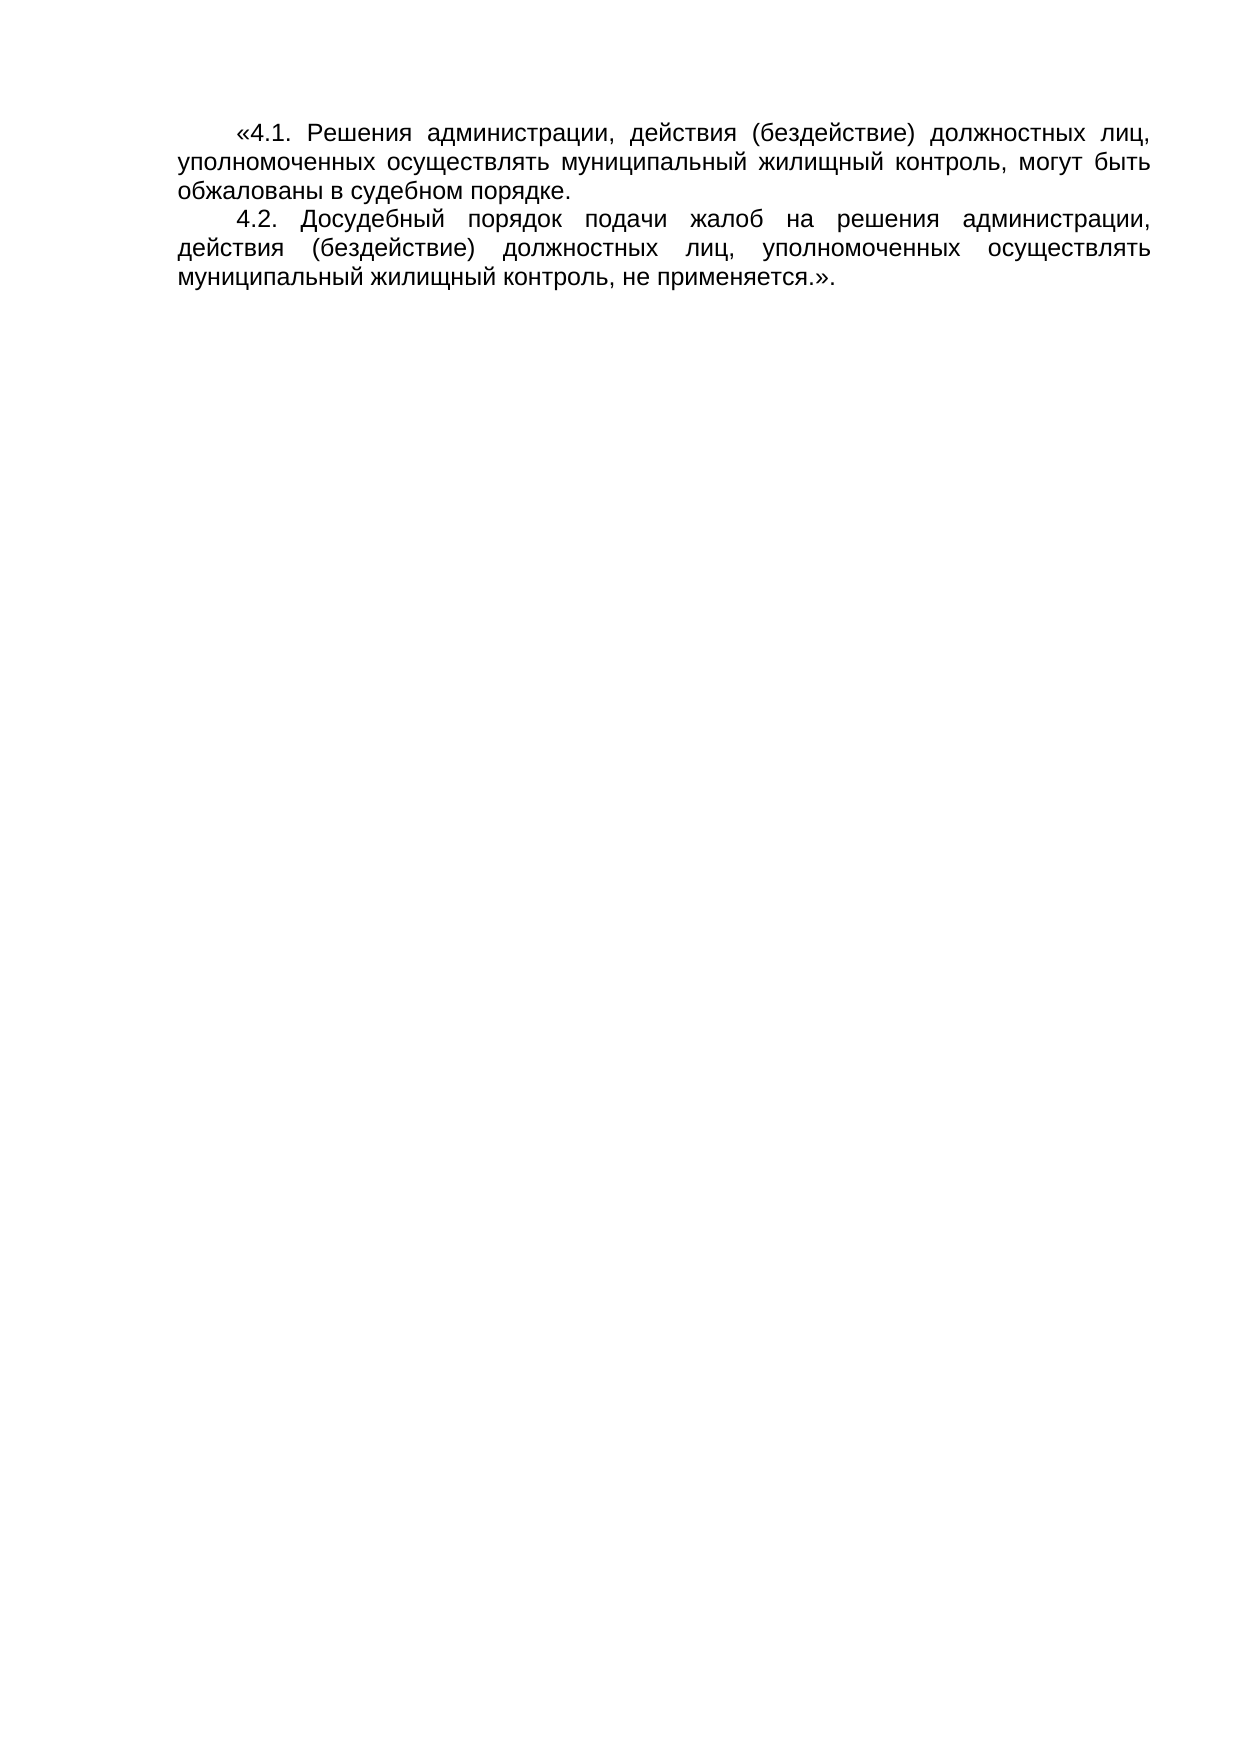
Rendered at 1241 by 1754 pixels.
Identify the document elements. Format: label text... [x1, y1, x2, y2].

text 4.2. Досудебный порядок подачи жалоб на решения администрации, действия (бездействие) должностных лиц, уполномоченных осуществлять муниципальный жилищный контроль, не применяется.». [177, 204, 1152, 291]
text «4.1. Решения администрации, действия (бездействие) должностных лиц, уполномоченных осуществлять муниципальный жилищный контроль, могут быть обжалованы в судебном порядке. [177, 118, 1152, 204]
